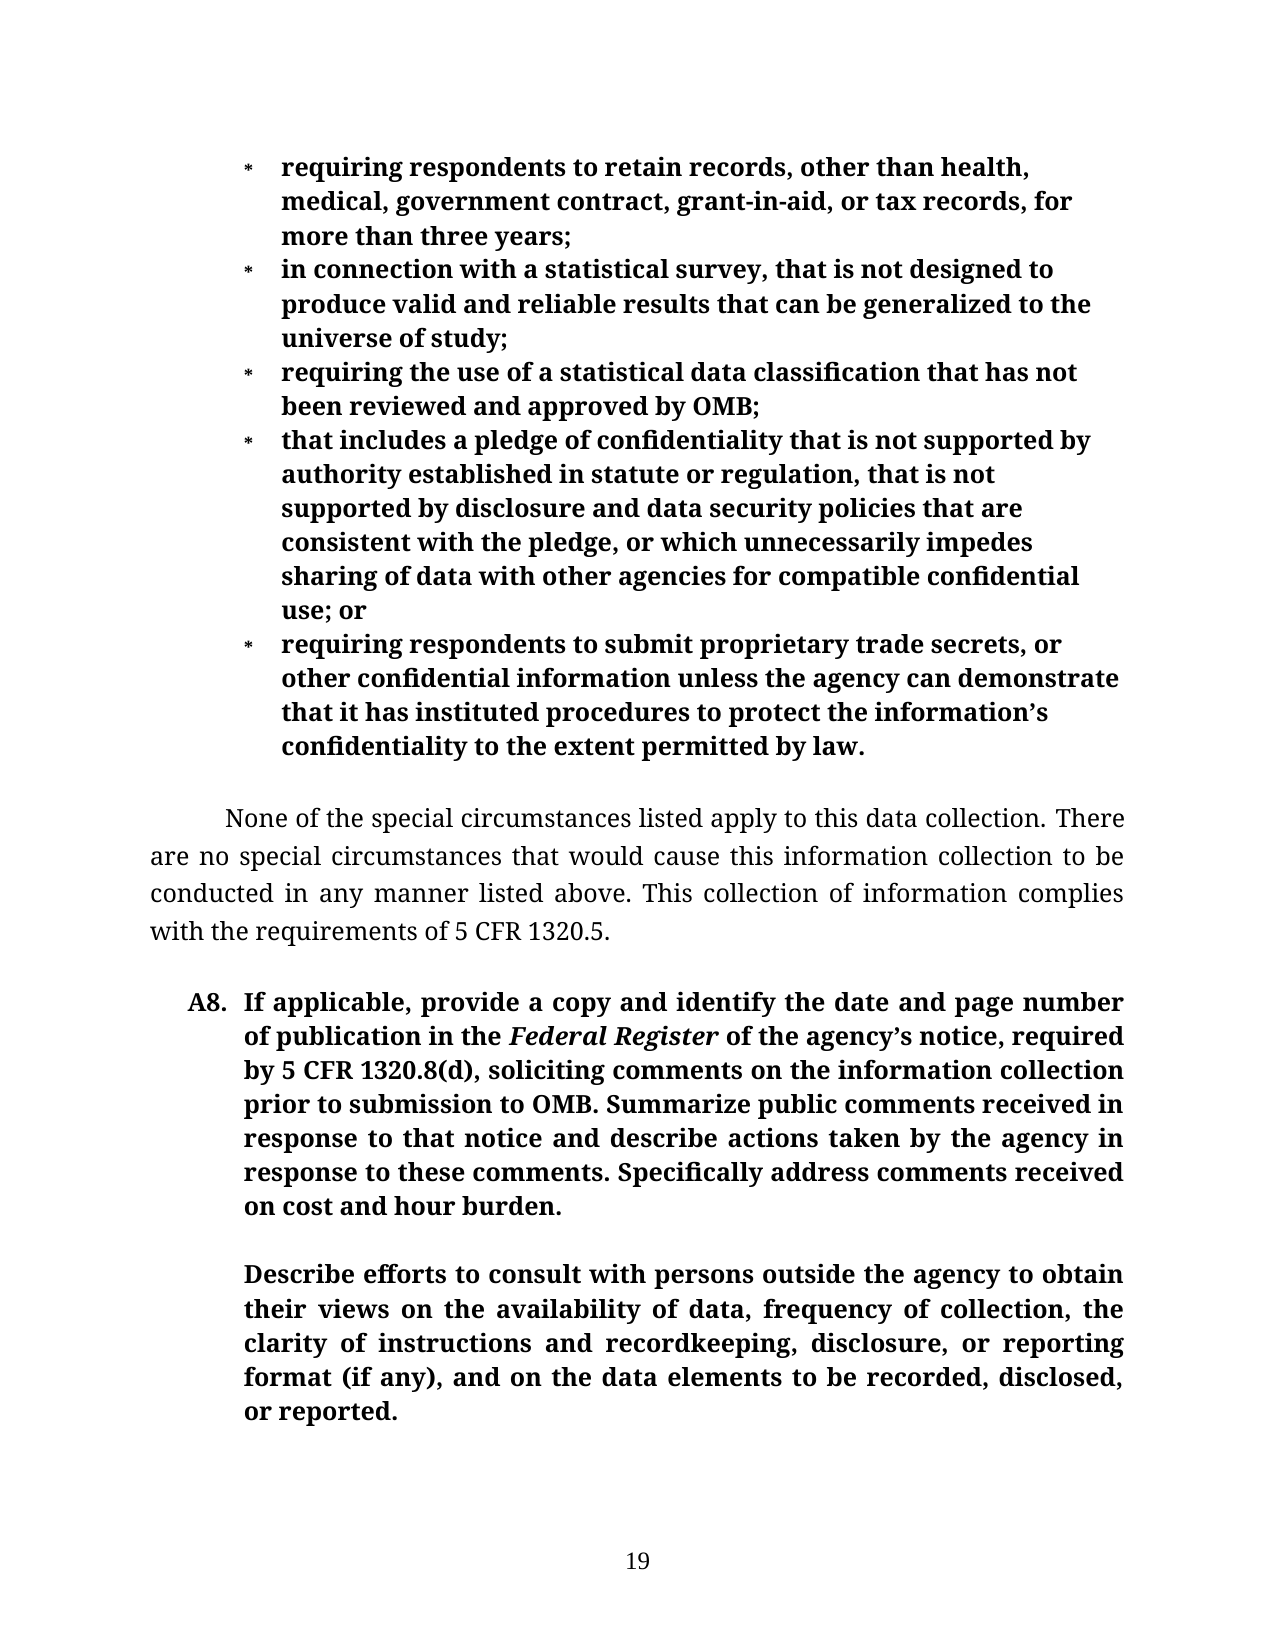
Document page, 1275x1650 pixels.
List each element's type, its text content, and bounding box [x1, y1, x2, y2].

list in connection with a statistical survey, that is not designed to produce valid and reliable results that can be generalized to the universe of study; [244, 252, 1125, 354]
list requiring respondents to submit proprietary trade secrets, or other confidential information unless the agency can demonstrate that it has instituted procedures to protect the information’s confidentiality to the extent permitted by law. [244, 627, 1125, 763]
list If applicable, provide a copy and identify the date and page number of publication in the Federal Register of the agency’s notice, required by 5 1320.8(d), soliciting comments on the information collection prior to submission to OMB. Summarize public comments received in response to that notice and describe actions taken by the agency in response to these comments. Specifically address comments received on cost and hour burden. [187, 985, 1125, 1223]
list requiring the use of a statistical data classification that has not been reviewed and approved by OMB; [244, 354, 1125, 422]
list that includes a pledge of confidentiality that is not supported by authority established in statute or regulation, that is not supported by disclosure and data security policies that are consistent with the pledge, or which unnecessarily impedes sharing of data with other agencies for compatible confidential use; or [244, 422, 1125, 627]
list requiring respondents to retain records, other than health, medical, government contract, grant-in-aid, or tax records, for more than three years; [244, 150, 1125, 252]
text Describe efforts to consult with persons outside the agency to obtain their views on the availability of data, frequency of collection, the clarity of instructions and recordkeeping, disclosure, or reporting format (if any), and on the data elements to be recorded, disclosed, or reported. [244, 1257, 1125, 1427]
text None of the special circumstances listed apply to this data collection. There are no special circumstances that would cause this information collection to be conducted in any manner listed above. This collection of information complies with the requirements of 5 1320.5. [150, 797, 1125, 947]
